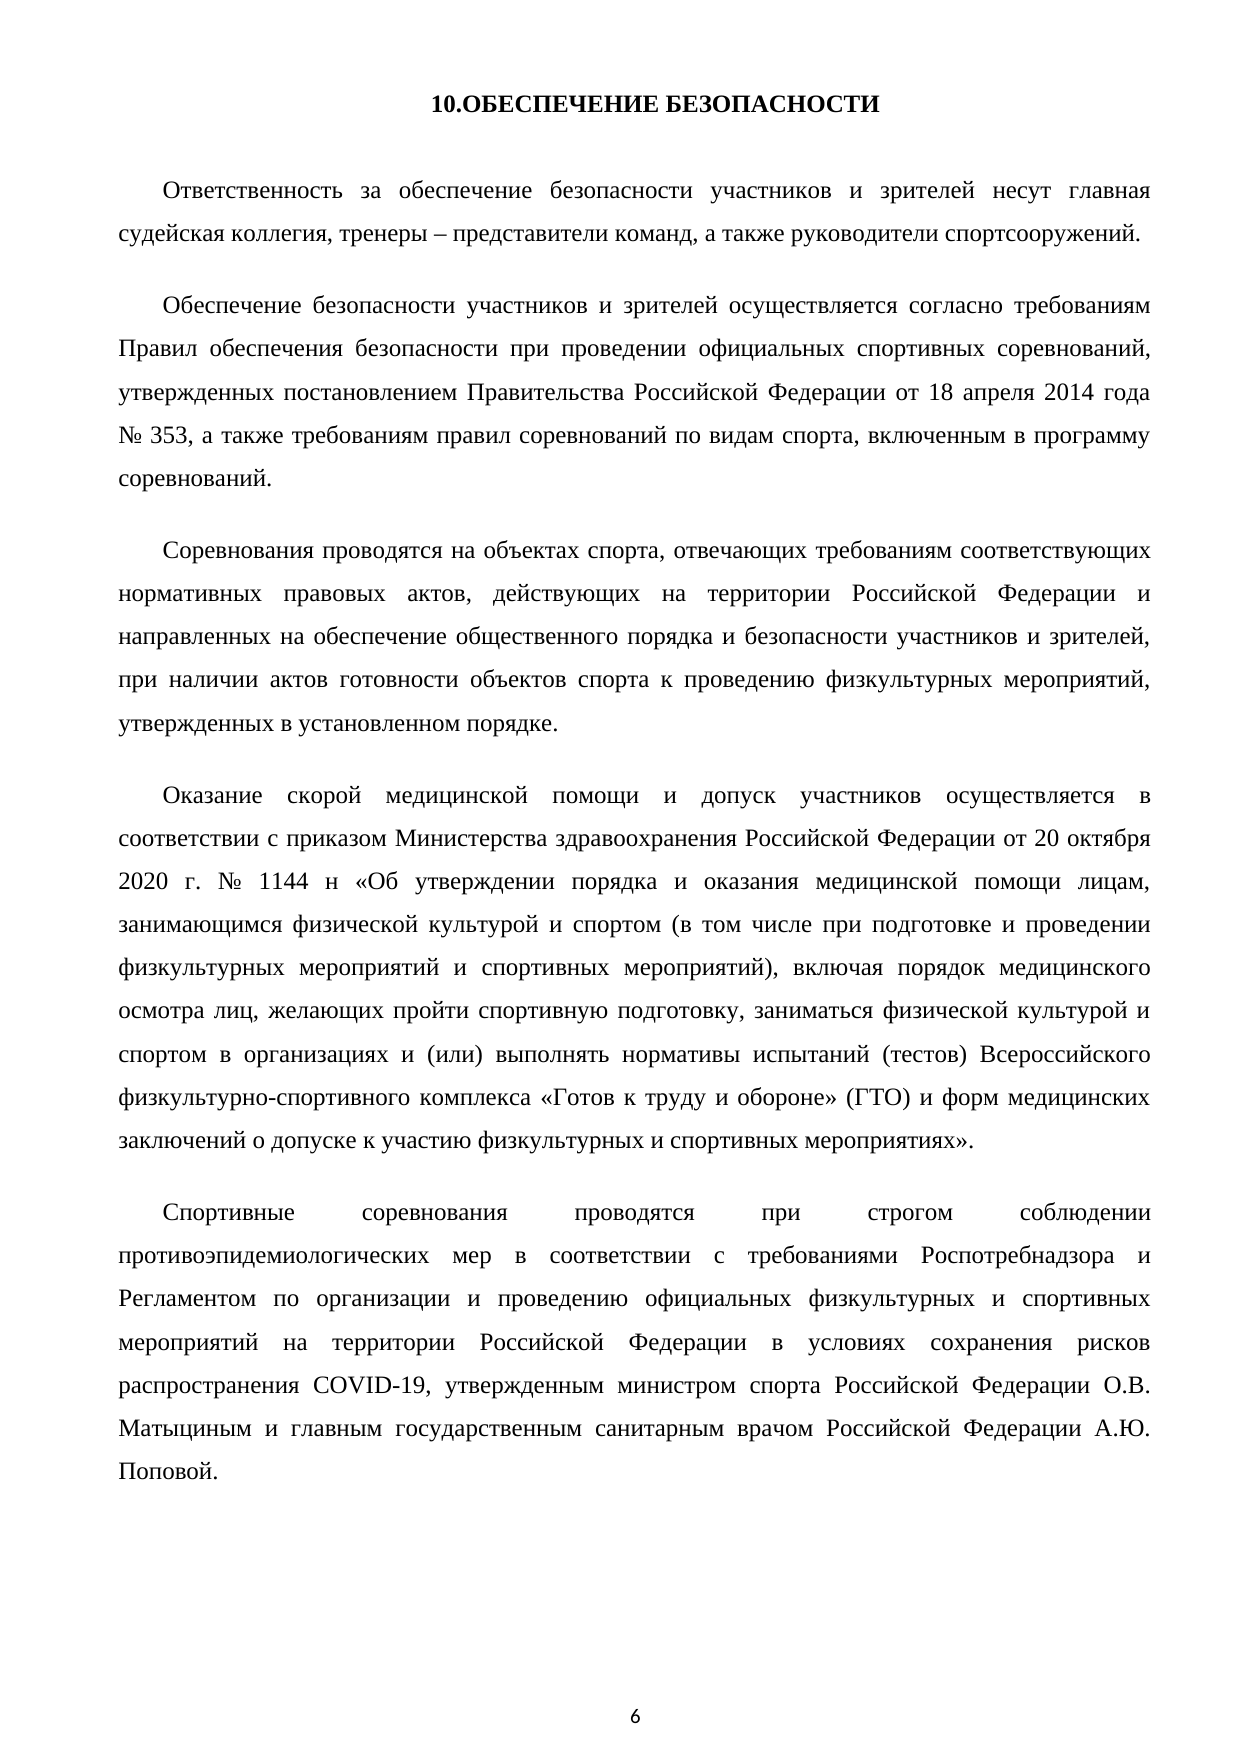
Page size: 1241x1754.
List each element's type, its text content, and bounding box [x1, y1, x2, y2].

list Спортивные соревнования проводятся при строгом соблюдении противоэпидемиологических мер в соответствии с требованиями Роспотребнадзора и Регламентом по организации и проведению официальных физкультурных и спортивных мероприятий на территории Российской Федерации в условиях сохранения рисков распространения COVID-19, утвержденным министром спорта Российской Федерации О.В. Матыциным и главным государственным санитарным врачом Российской Федерации А.Ю. Поповой. [118, 1197, 1152, 1485]
text Соревнования проводятся на объектах спорта, отвечающих требованиям соответствующих нормативных правовых актов, действующих на территории Российской Федерации и направленных на обеспечение общественного порядка и безопасности участников и зрителей, при наличии актов готовности объектов спорта к проведению физкультурных мероприятий, утвержденных в установленном порядке. [118, 535, 1152, 736]
list Ответственность за обеспечение безопасности участников и зрителей несут главная судейская коллегия, тренеры – представители команд, а также руководители спортсооружений. [118, 175, 1152, 247]
list 10.ОБЕСПЕЧЕНИЕ БЕЗОПАСНОСТИ [159, 89, 1152, 117]
text Оказание скорой медицинской помощи и допуск участников осуществляется в соответствии с приказом Министерства здравоохранения Российской Федерации от 20 октября 2020 г. № 1144 н «Об утверждении порядка и оказания медицинской помощи лицам, занимающимся физической культурой и спортом (в том числе при подготовке и проведении физкультурных мероприятий и спортивных мероприятий), включая порядок медицинского осмотра лиц, желающих пройти спортивную подготовку, заниматься физической культурой и спортом в организациях и (или) выполнять нормативы испытаний (тестов) Всероссийского физкультурно-спортивного комплекса «Готов к труду и обороне» (ГТО) и форм медицинских заключений о допуске к участию физкультурных и спортивных мероприятиях». [118, 780, 1152, 1154]
text Обеспечение безопасности участников и зрителей осуществляется согласно требованиям Правил обеспечения безопасности при проведении официальных спортивных соревнований, утвержденных постановлением Правительства Российской Федерации от 18 апреля 2014 года № 353, а также требованиям правил соревнований по видам спорта, включенным в программу соревнований. [118, 290, 1152, 492]
